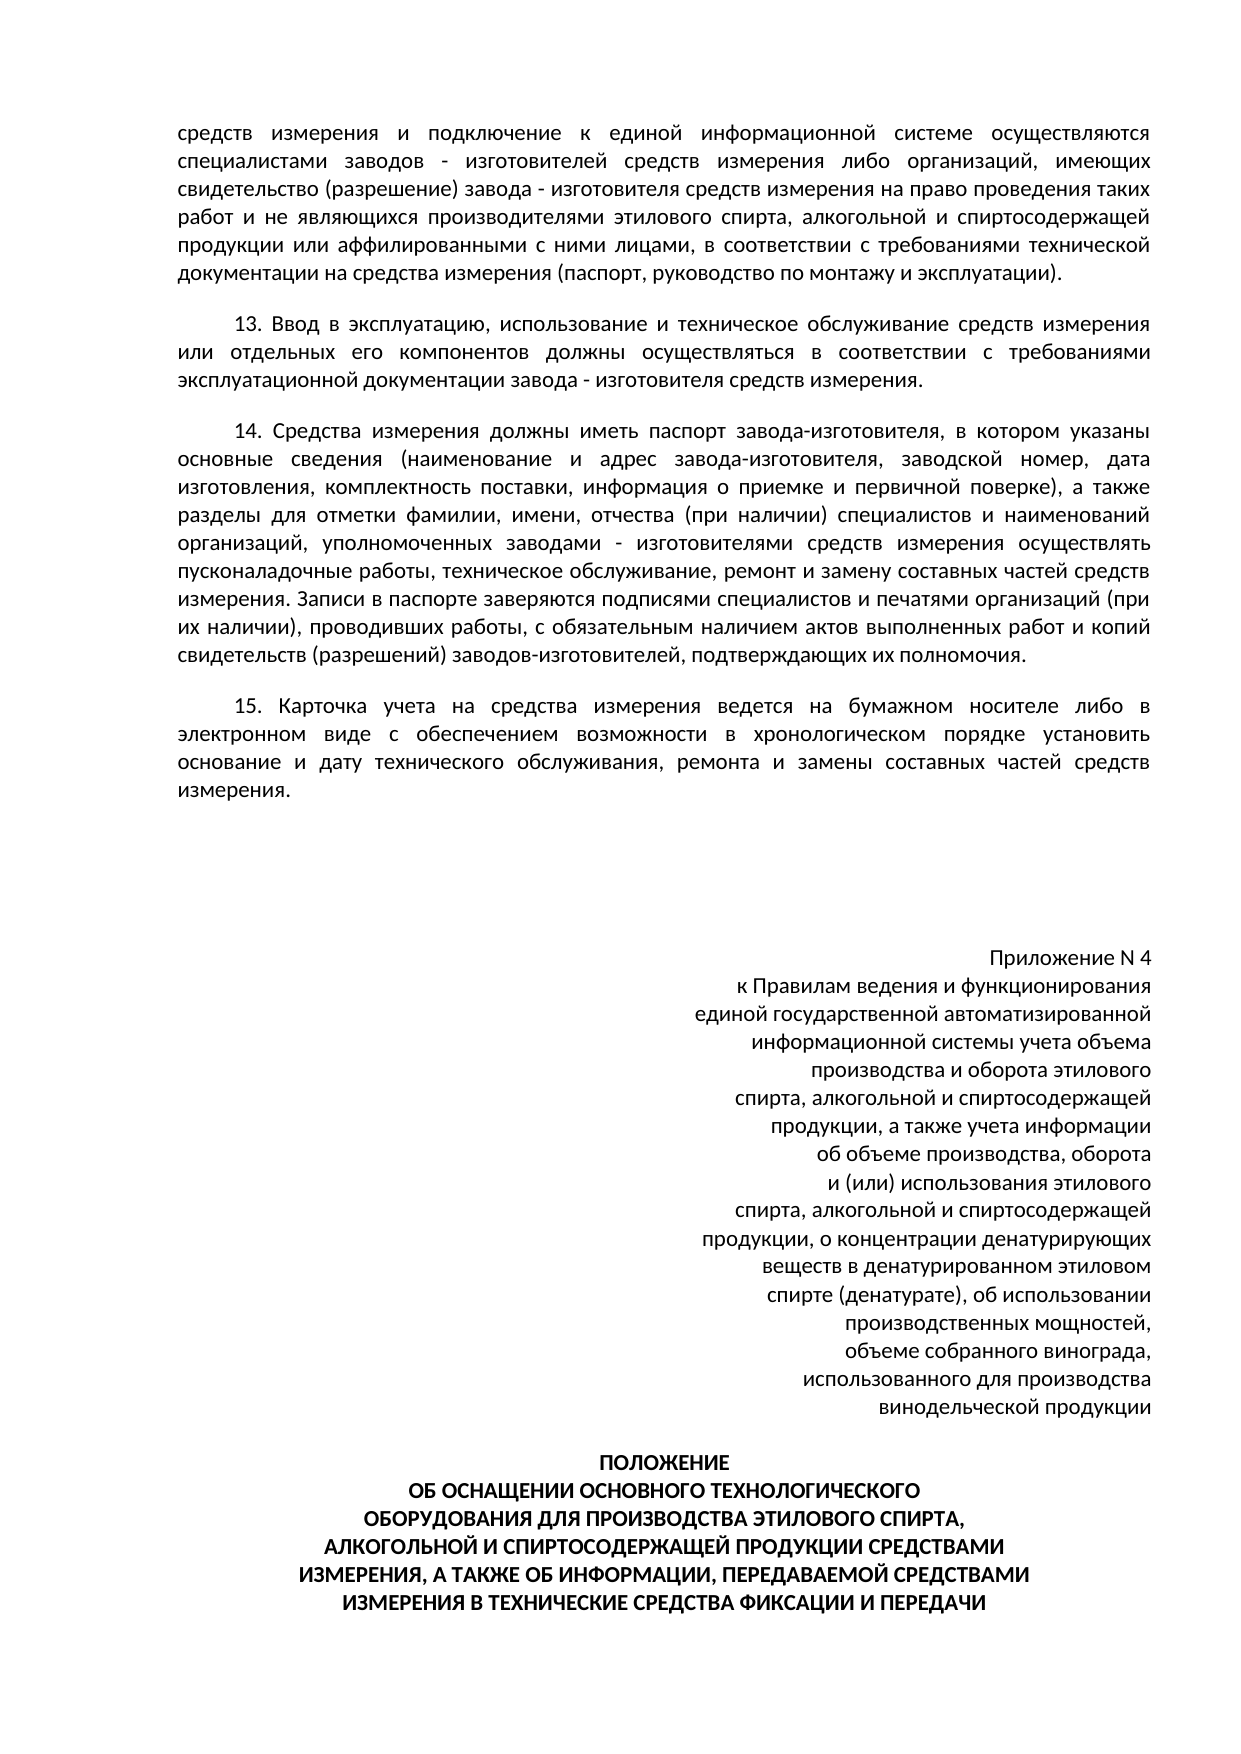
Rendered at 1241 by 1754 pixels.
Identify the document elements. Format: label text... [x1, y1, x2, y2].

text единой государственной автоматизированной [177, 999, 1152, 1027]
text 15. Карточка учета на средства измерения ведется на бумажном носителе либо в электронном виде с обеспечением возможности в хронологическом порядке установить основание и дату технического обслуживания, ремонта и замены составных частей средств измерения. [177, 691, 1152, 803]
text об объеме производства, оборота [177, 1139, 1152, 1168]
text винодельческой продукции [177, 1392, 1152, 1420]
text продукции, о концентрации денатурирующих [177, 1224, 1152, 1252]
text 14. Средства измерения должны иметь паспорт завода-изготовителя, в котором указаны основные сведения (наименование и адрес завода-изготовителя, заводской номер, дата изготовления, комплектность поставки, информация о приемке и первичной поверке), а также разделы для отметки фамилии, имени, отчества (при наличии) специалистов и наименований организаций, уполномоченных заводами - изготовителями средств измерения осуществлять пусконаладочные работы, техническое обслуживание, ремонт и замену составных частей средств измерения. Записи в паспорте заверяются подписями специалистов и печатями организаций (при их наличии), проводивших работы, с обязательным наличием актов выполненных работ и копий свидетельств (разрешений) заводов-изготовителей, подтверждающих их полномочия. [177, 416, 1152, 668]
title АЛКОГОЛЬНОЙ И СПИРТОСОДЕРЖАЩЕЙ ПРОДУКЦИИ СРЕДСТВАМИ [177, 1532, 1152, 1560]
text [177, 118, 1152, 286]
title ОБ ОСНАЩЕНИИ ОСНОВНОГО ТЕХНОЛОГИЧЕСКОГО [177, 1476, 1152, 1504]
text спирте (денатурате), об использовании [177, 1280, 1152, 1308]
text к Правилам ведения и функционирования [177, 971, 1152, 999]
text 13. Ввод в эксплуатацию, использование и техническое обслуживание средств измерения или отдельных его компонентов должны осуществляться в соответствии с требованиями эксплуатационной документации завода - изготовителя средств измерения. [177, 309, 1152, 393]
text использованного для производства [177, 1364, 1152, 1392]
text и (или) использования этилового [177, 1168, 1152, 1196]
text производства и оборота этилового [177, 1056, 1152, 1083]
title ПОЛОЖЕНИЕ [177, 1448, 1152, 1476]
text информационной системы учета объема [177, 1027, 1152, 1056]
text Приложение N 4 [177, 943, 1152, 971]
title ИЗМЕРЕНИЯ, А ТАКЖЕ ОБ ИНФОРМАЦИИ, ПЕРЕДАВАЕМОЙ СРЕДСТВАМИ [177, 1560, 1152, 1588]
text спирта, алкогольной и спиртосодержащей [177, 1083, 1152, 1112]
text производственных мощностей, [177, 1308, 1152, 1336]
title ИЗМЕРЕНИЯ В ТЕХНИЧЕСКИЕ СРЕДСТВА ФИКСАЦИИ И ПЕРЕДАЧИ [177, 1588, 1152, 1616]
text спирта, алкогольной и спиртосодержащей [177, 1196, 1152, 1224]
text веществ в денатурированном этиловом [177, 1252, 1152, 1280]
title ОБОРУДОВАНИЯ ДЛЯ ПРОИЗВОДСТВА ЭТИЛОВОГО СПИРТА, [177, 1504, 1152, 1532]
text продукции, а также учета информации [177, 1112, 1152, 1139]
text объеме собранного винограда, [177, 1336, 1152, 1364]
